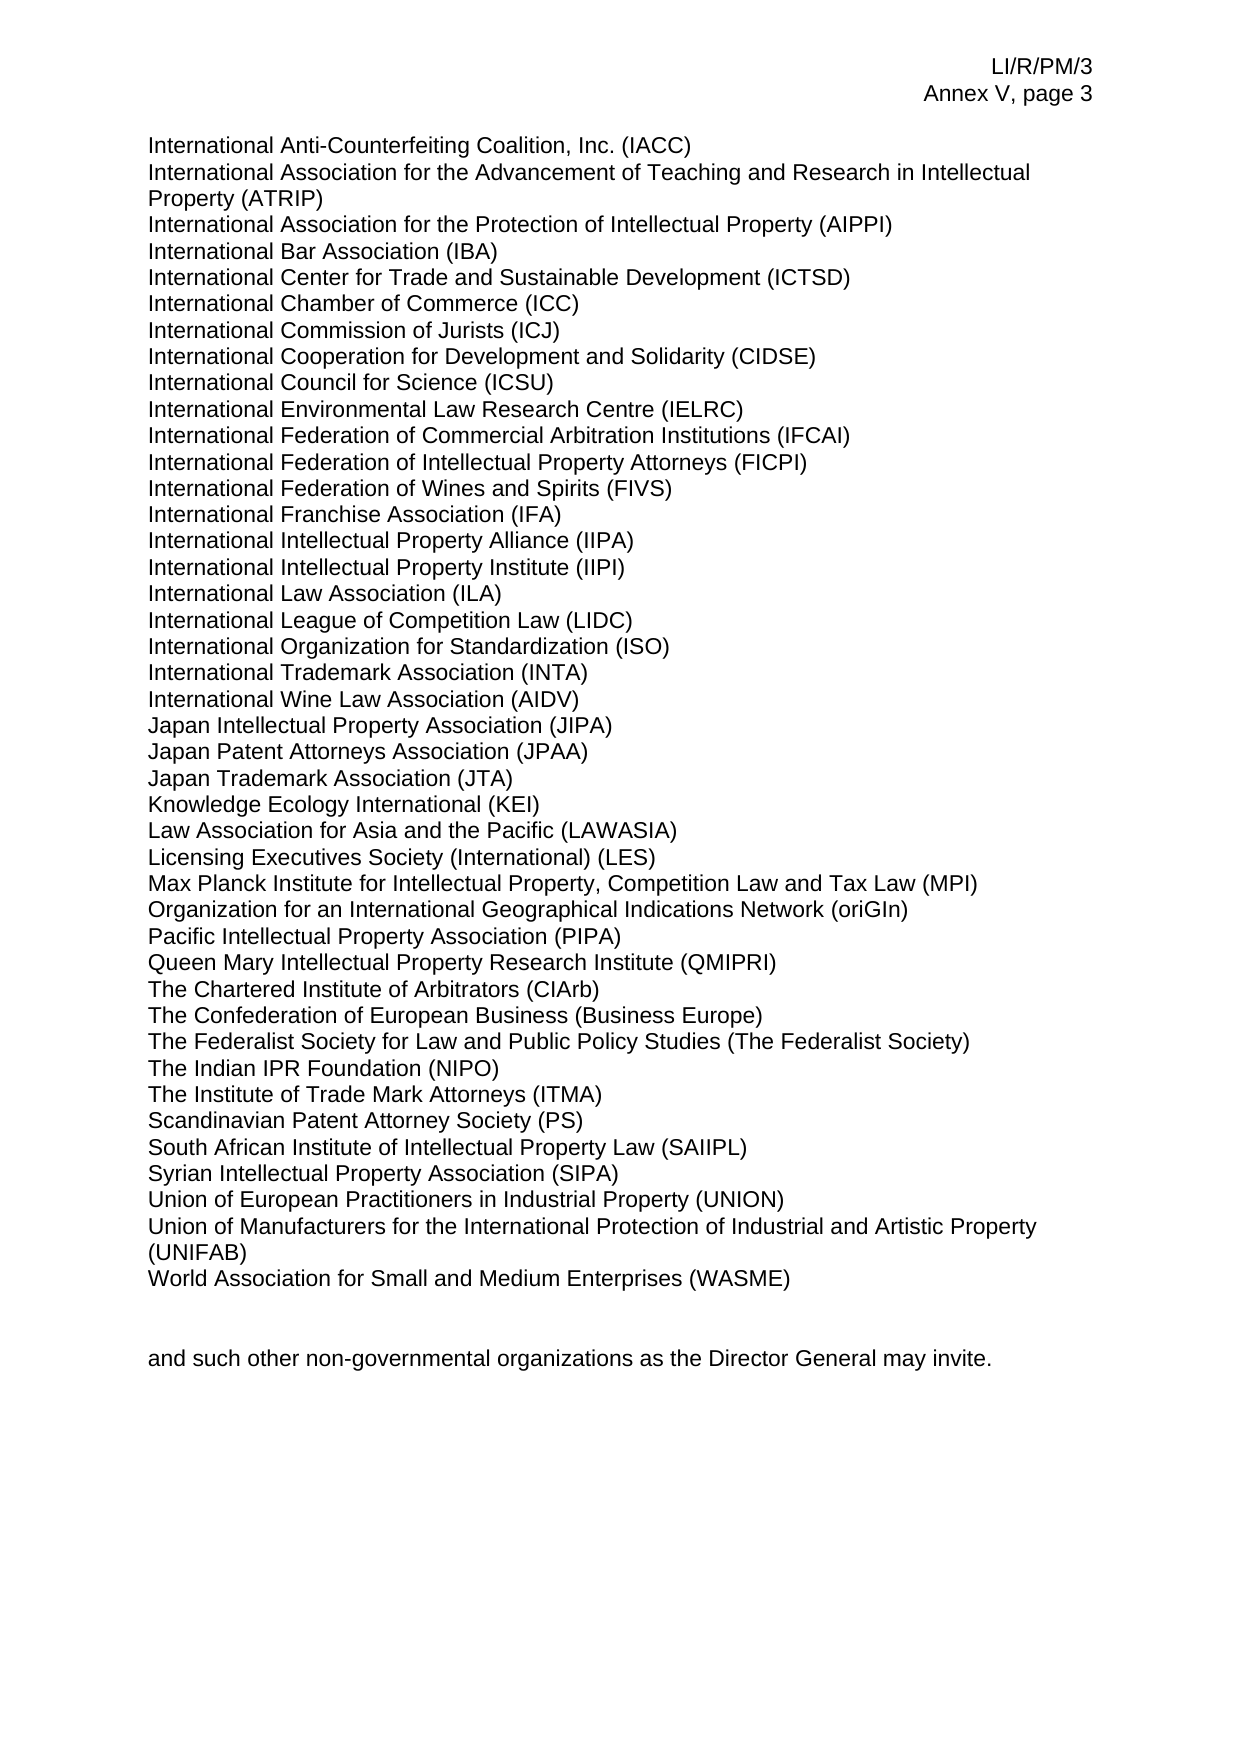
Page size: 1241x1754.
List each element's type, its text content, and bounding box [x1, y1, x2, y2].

text Knowledge Ecology International (KEI) [148, 791, 1092, 817]
text International Center for Trade and Sustainable Development (ICTSD) [148, 264, 1092, 290]
text International Association for the Protection of Intellectual Property (AIPPI) [148, 211, 1092, 238]
text The Indian IPR Foundation (NIPO) [148, 1054, 1092, 1081]
text Union of European Practitioners in Industrial Property (UNION) [148, 1186, 1092, 1213]
text Pacific Intellectual Property Association (PIPA) [148, 923, 1092, 949]
text International Franchise Association (IFA) [148, 501, 1092, 527]
text Queen Mary Intellectual Property Research Institute (QMIPRI) [148, 949, 1092, 976]
text International Intellectual Property Alliance (IIPA) [148, 527, 1092, 554]
text The Institute of Trade Mark Attorneys (ITMA) [148, 1081, 1092, 1107]
text Japan Intellectual Property Association (JIPA) [148, 712, 1092, 738]
text Law Association for Asia and the Pacific (LAWASIA) [148, 817, 1092, 844]
text International Commission of Jurists (ICJ) [148, 317, 1092, 343]
text South African Institute of Intellectual Property Law (SAIIPL) [148, 1134, 1092, 1160]
text International Bar Association (IBA) [148, 238, 1092, 264]
text International Chamber of Commerce (ICC) [148, 290, 1092, 317]
text The Federalist Society for Law and Public Policy Studies (The Federalist Society) [148, 1028, 1092, 1054]
text Syrian Intellectual Property Association (SIPA) [148, 1160, 1092, 1186]
text International Trademark Association (INTA) [148, 659, 1092, 686]
text International Cooperation for Development and Solidarity (CIDSE) [148, 343, 1092, 369]
text International Federation of Wines and Spirits (FIVS) [148, 475, 1092, 501]
text International Organization for Standardization (ISO) [148, 633, 1092, 659]
text and such other non-governmental organizations as the Director General may invite. [148, 1344, 1092, 1371]
text Organization for an International Geographical Indications Network (oriGIn) [148, 896, 1092, 923]
text International Anti-Counterfeiting Coalition, Inc. (IACC) [148, 132, 1092, 158]
text International Federation of Commercial Arbitration Institutions (IFCAI) [148, 422, 1092, 448]
text Japan Patent Attorneys Association (JPAA) [148, 738, 1092, 765]
text The Chartered Institute of Arbitrators (CIArb) [148, 976, 1092, 1002]
text Japan Trademark Association (JTA) [148, 765, 1092, 791]
text International Intellectual Property Institute (IIPI) [148, 554, 1092, 580]
text Licensing Executives Society (International) (LES) [148, 844, 1092, 870]
text World Association for Small and Medium Enterprises (WASME) [148, 1265, 1092, 1292]
text International Federation of Intellectual Property Attorneys (FICPI) [148, 448, 1092, 475]
text Union of Manufacturers for the International Protection of Industrial and Artistic Property (UNIFAB) [148, 1213, 1092, 1265]
text Max Planck Institute for Intellectual Property, Competition Law and Tax Law (MPI) [148, 870, 1092, 896]
text The Confederation of European Business (Business Europe) [148, 1002, 1092, 1028]
text Scandinavian Patent Attorney Society (PS) [148, 1107, 1092, 1134]
text International Law Association (ILA) [148, 580, 1092, 607]
text International Wine Law Association (AIDV) [148, 686, 1092, 712]
text International League of Competition Law (LIDC) [148, 607, 1092, 633]
text International Environmental Law Research Centre (IELRC) [148, 396, 1092, 422]
text International Association for the Advancement of Teaching and Research in Intellectual Property (ATRIP) [148, 158, 1092, 211]
text International Council for Science (ICSU) [148, 369, 1092, 396]
